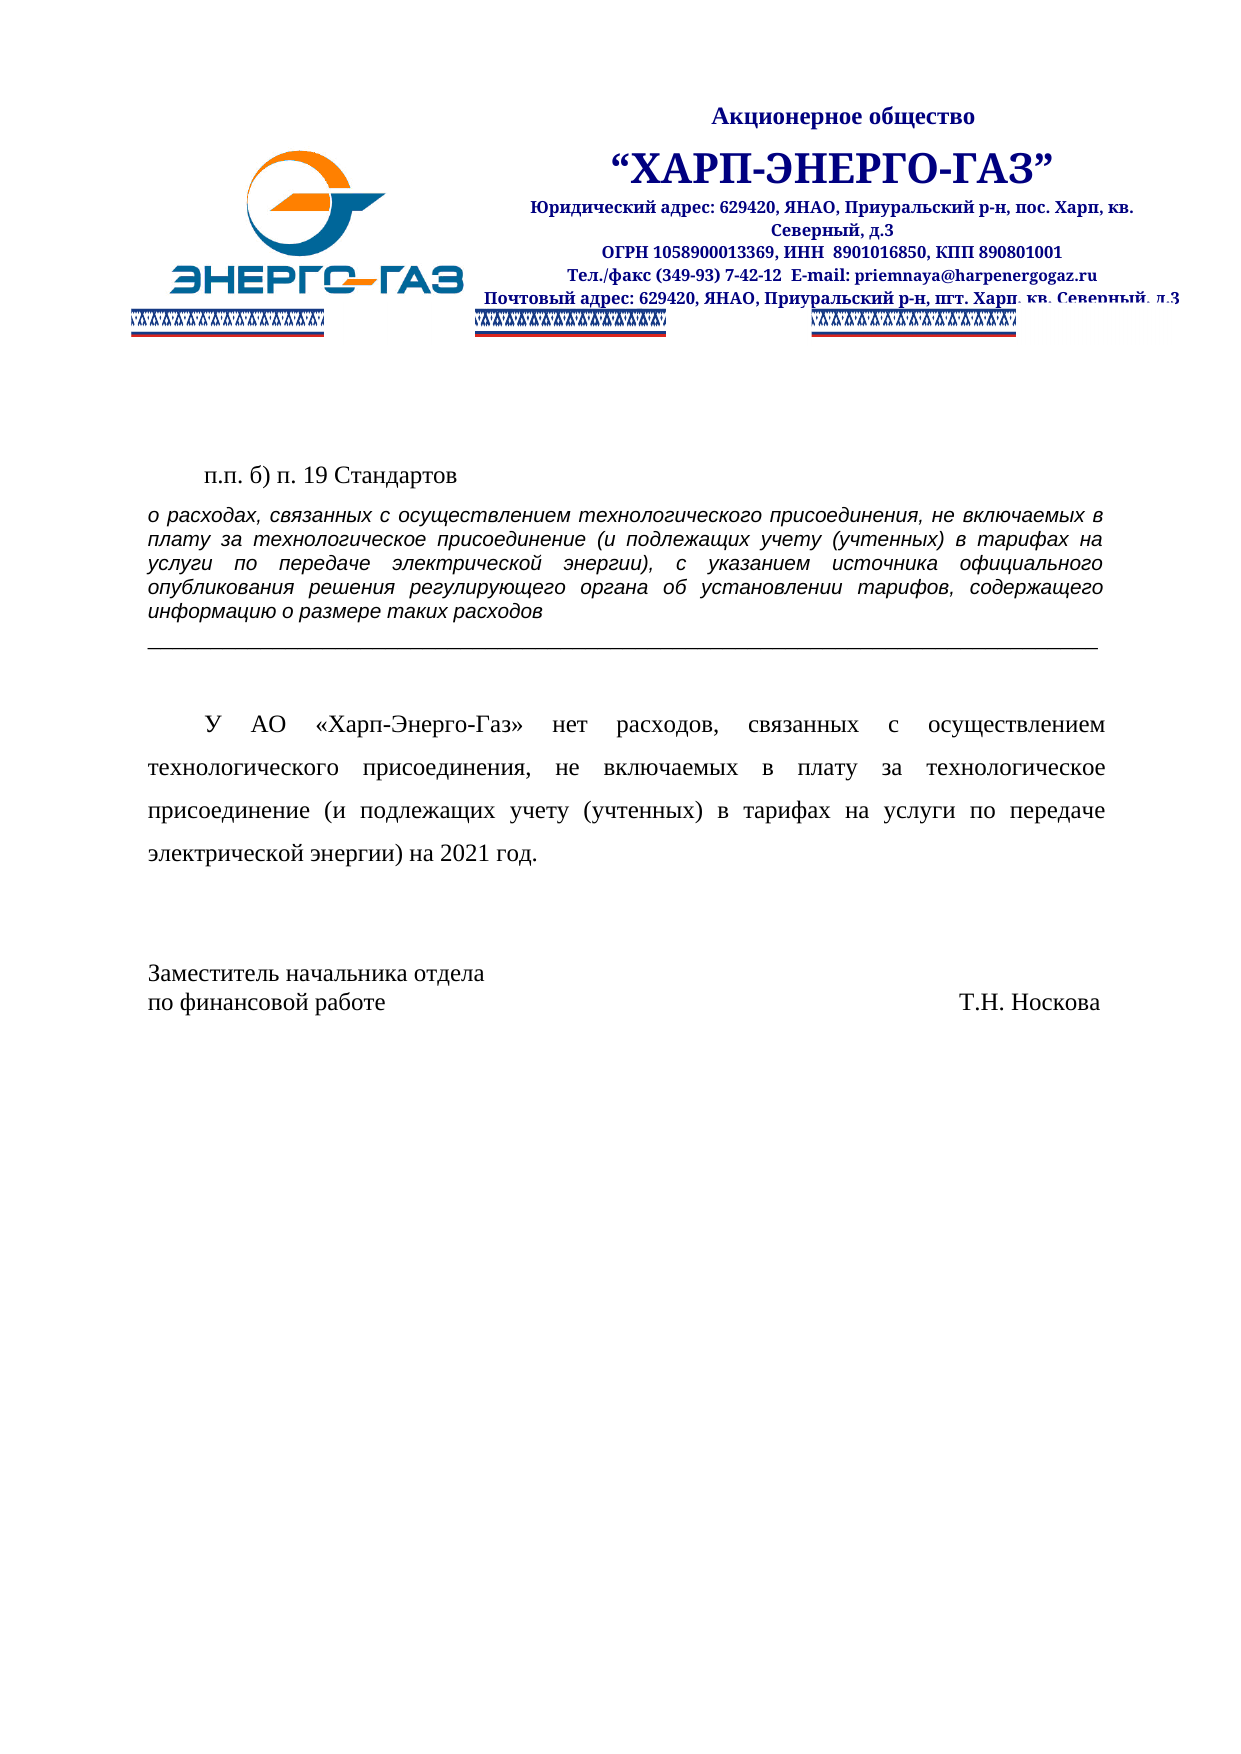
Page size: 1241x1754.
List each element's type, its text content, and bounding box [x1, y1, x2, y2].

text о расходах, связанных с осуществлением технологического присоединения, не включаемых в плату за технологическое присоединение (и подлежащих учету (учтенных) в тарифах на услуги по передаче электрической энергии), с указанием источника официального опубликования решения регулирующего органа об установлении тарифов, содержащего информацию о размере таких расходов [148, 503, 1106, 623]
text по финансовой работе Т.Н. Носкова [148, 987, 1106, 1016]
picture [147, 141, 487, 302]
text п.п. б) п. 19 Стандартов [148, 460, 1106, 489]
text У АО «Харп-Энерго-Газ» нет расходов, связанных с осуществлением технологического присоединения, не включаемых в плату за технологическое присоединение (и подлежащих учету (учтенных) в тарифах на услуги по передаче электрической энергии) на 2021 год. [148, 709, 1106, 867]
text Заместитель начальника отдела [148, 958, 1106, 987]
text ____________________________________________________________________________ [148, 623, 1106, 652]
